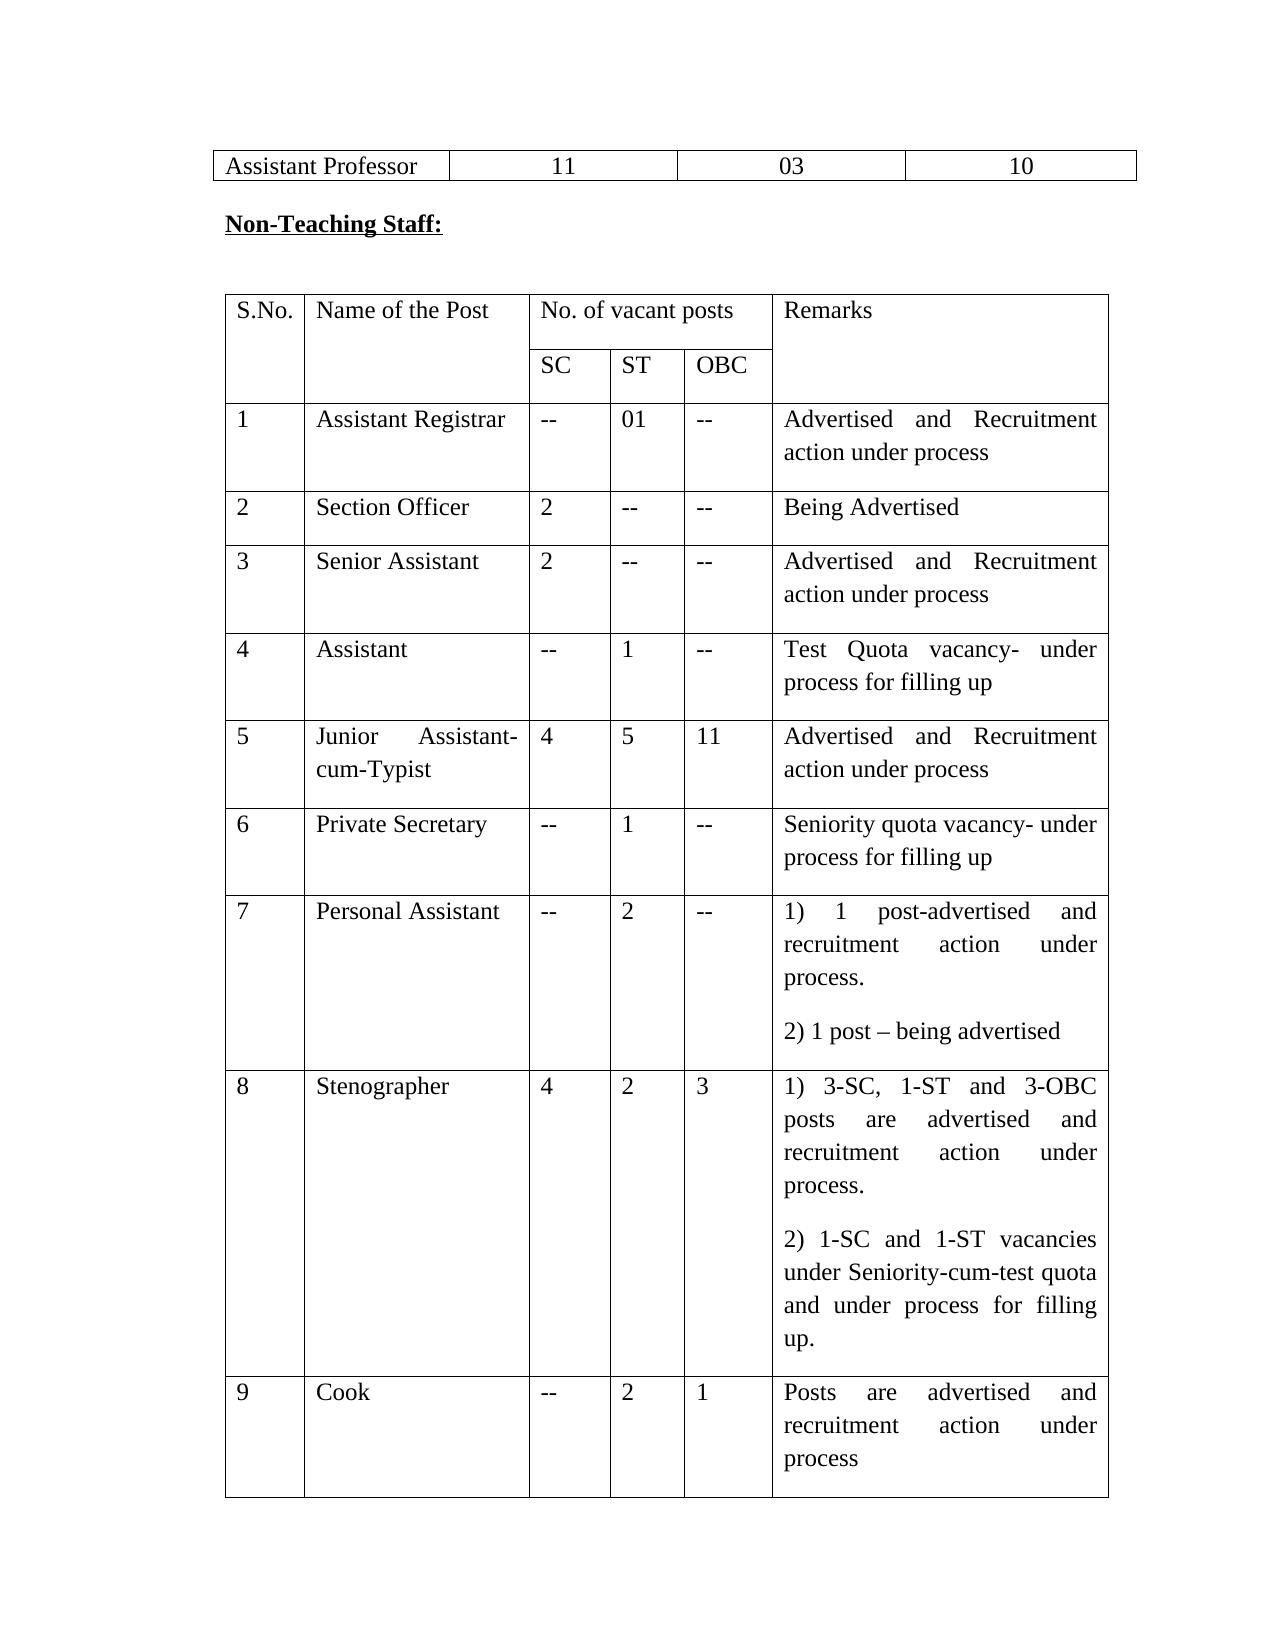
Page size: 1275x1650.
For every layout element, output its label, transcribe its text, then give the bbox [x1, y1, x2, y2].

table_cell Section Officer [305, 492, 529, 545]
table_cell Cook [305, 1377, 529, 1497]
table_cell 4 [530, 721, 610, 808]
table_cell -- [611, 492, 684, 545]
table_cell Advertised and Recruitment action under process [773, 546, 1108, 633]
table_cell Senior Assistant [305, 546, 529, 633]
table_cell 8 [226, 1071, 304, 1376]
table_cell Advertised and Recruitment action under process [773, 404, 1108, 491]
table_cell -- [685, 404, 772, 491]
table_cell Seniority quota vacancy- under process for filling up [773, 809, 1108, 895]
table_cell 4 [226, 634, 304, 720]
table_cell 3 [226, 546, 304, 633]
table_cell -- [685, 809, 772, 895]
table_cell ST [611, 350, 684, 403]
table_cell 2 [611, 1071, 684, 1376]
table_cell 1 [685, 1377, 772, 1497]
table_cell 9 [226, 1377, 304, 1497]
table_cell 1) 3-SC, 1-ST and 3-OBC posts are advertised and recruitment action under process. 2) 1-SC and 1-ST vacancies under Seniority-cum-test quota and under process for filling up. [773, 1071, 1108, 1376]
table_cell 1 [226, 404, 304, 491]
table_cell 6 [226, 809, 304, 895]
table_cell Private Secretary [305, 809, 529, 895]
table_cell 10 [906, 151, 1136, 180]
table_header No. of vacant posts [530, 295, 772, 349]
table_cell -- [530, 634, 610, 720]
table_cell Being Advertised [773, 492, 1108, 545]
table_cell 7 [226, 896, 304, 1070]
table_header S.No. [226, 295, 304, 403]
table_cell 5 [226, 721, 304, 808]
table_cell Assistant Registrar [305, 404, 529, 491]
table_cell 2 [530, 492, 610, 545]
table_cell Personal Assistant [305, 896, 529, 1070]
table_cell 2 [611, 1377, 684, 1497]
table_cell -- [530, 1377, 610, 1497]
list Non-Teaching Staff: [75, 209, 1125, 238]
table_cell 1 [611, 634, 684, 720]
table_cell 11 [685, 721, 772, 808]
table_cell Posts are advertised and recruitment action under process [773, 1377, 1108, 1497]
table_cell Junior Assistant-cum-Typist [305, 721, 529, 808]
table_header Name of the Post [305, 295, 529, 403]
table_cell Assistant Professor [214, 151, 449, 180]
table_cell 11 [450, 151, 677, 180]
table_cell 01 [611, 404, 684, 491]
table_cell OBC [685, 350, 772, 403]
table_cell -- [530, 809, 610, 895]
table_cell -- [685, 896, 772, 1070]
table_cell 4 [530, 1071, 610, 1376]
table_cell 2 [611, 896, 684, 1070]
table_cell Assistant [305, 634, 529, 720]
table_cell 1 [611, 809, 684, 895]
table_cell -- [685, 492, 772, 545]
table_cell -- [611, 546, 684, 633]
table_cell 1) 1 post-advertised and recruitment action under process. 2) 1 post – being advertised [773, 896, 1108, 1070]
table_cell 5 [611, 721, 684, 808]
table_cell -- [685, 634, 772, 720]
table_cell Stenographer [305, 1071, 529, 1376]
table_cell -- [530, 404, 610, 491]
table_cell 2 [226, 492, 304, 545]
table_cell SC [530, 350, 610, 403]
table_cell -- [530, 896, 610, 1070]
table_cell Test Quota vacancy- under process for filling up [773, 634, 1108, 720]
table_cell -- [685, 546, 772, 633]
table_cell Advertised and Recruitment action under process [773, 721, 1108, 808]
table_cell 2 [530, 546, 610, 633]
table_header Remarks [773, 295, 1108, 403]
table_cell 3 [685, 1071, 772, 1376]
table_cell 03 [678, 151, 905, 180]
